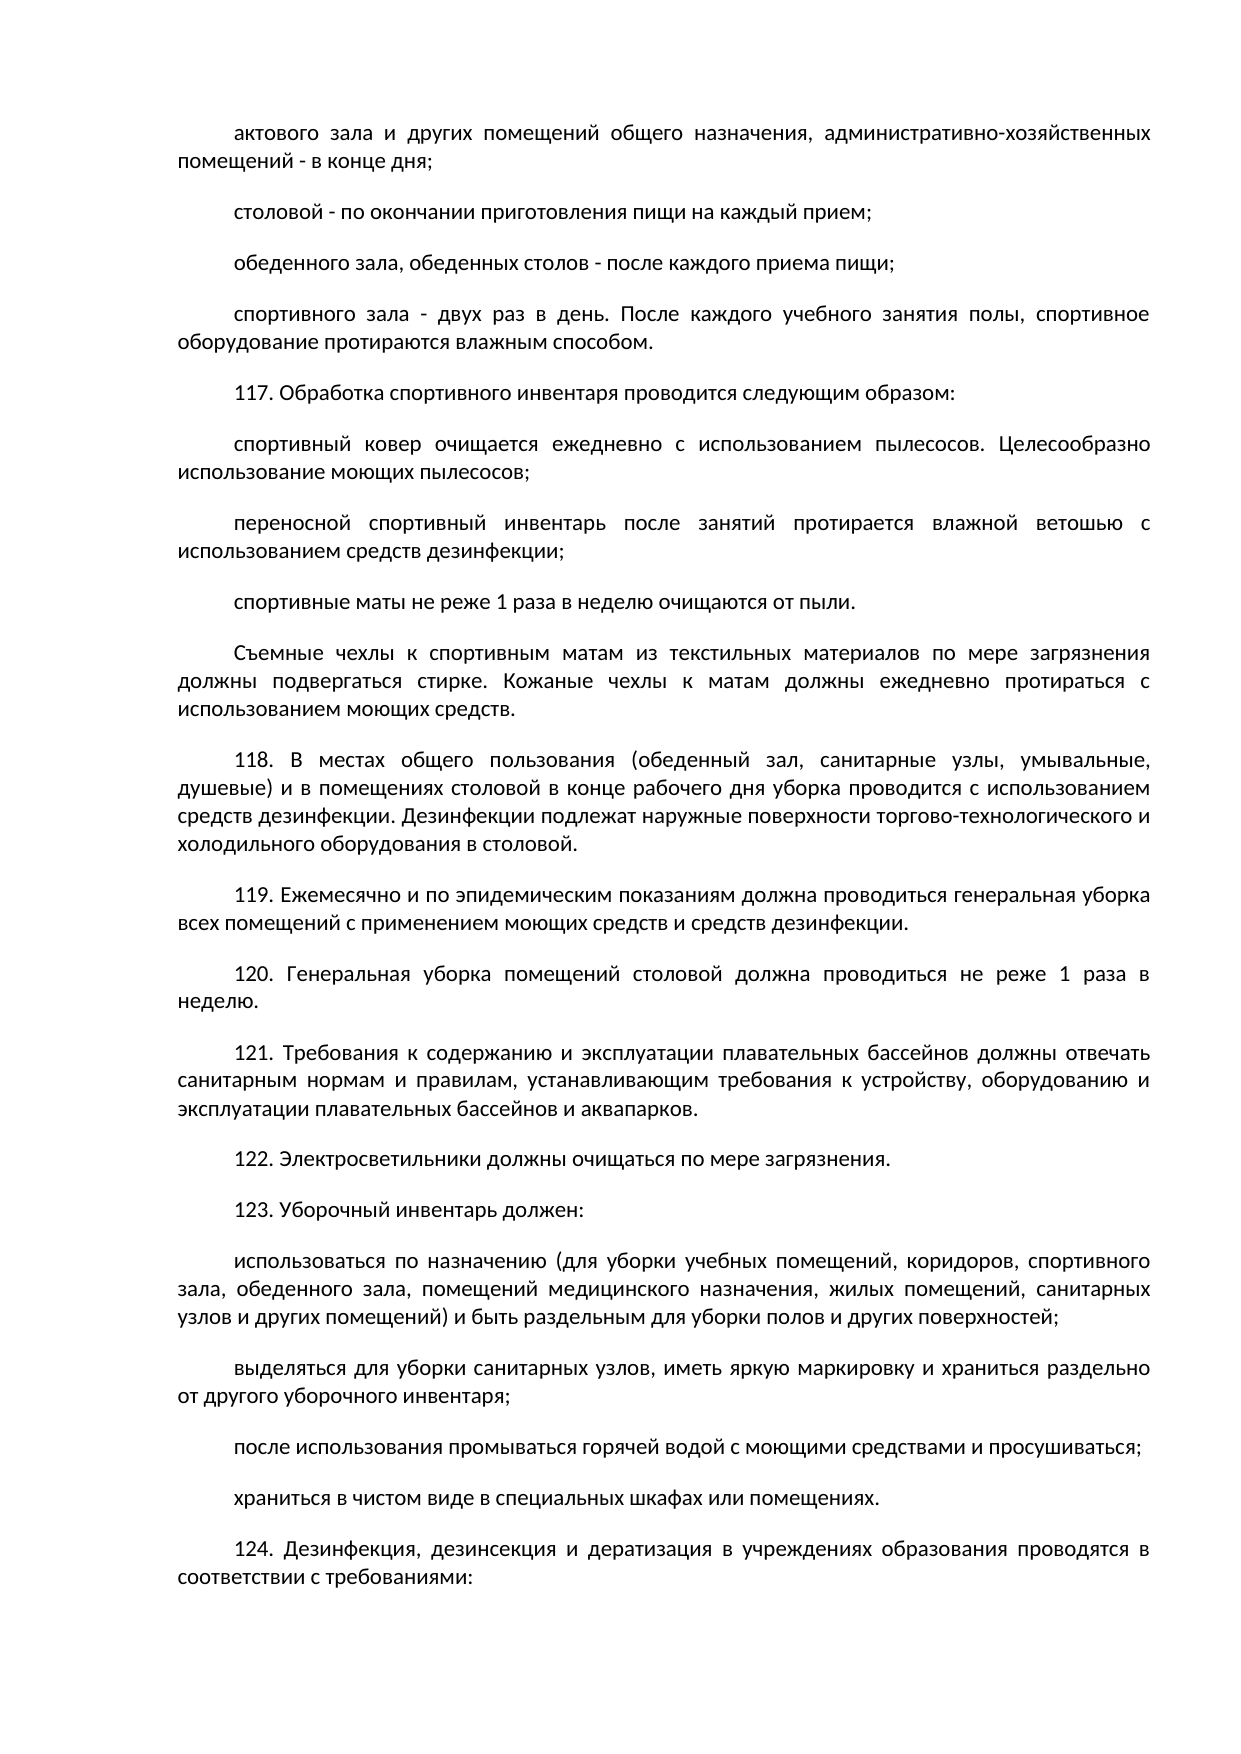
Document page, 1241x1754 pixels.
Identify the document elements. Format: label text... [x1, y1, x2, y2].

text спортивного зала - двух раз в день. После каждого учебного занятия полы, спортивное оборудование протираются влажным способом. [177, 299, 1152, 355]
text использоваться по назначению (для уборки учебных помещений, коридоров, спортивного зала, обеденного зала, помещений медицинского назначения, жилых помещений, санитарных узлов и других помещений) и быть раздельным для уборки полов и других поверхностей; [177, 1246, 1152, 1331]
text выделяться для уборки санитарных узлов, иметь яркую маркировку и храниться раздельно от другого уборочного инвентаря; [177, 1353, 1152, 1409]
text 118. В местах общего пользования (обеденный зал, санитарные узлы, умывальные, душевые) и в помещениях столовой в конце рабочего дня уборка проводится с использованием средств дезинфекции. Дезинфекции подлежат наружные поверхности торгово-технологического и холодильного оборудования в столовой. [177, 745, 1152, 857]
text спортивные маты не реже 1 раза в неделю очищаются от пыли. [177, 587, 1152, 615]
text 122. Электросветильники должны очищаться по мере загрязнения. [177, 1144, 1152, 1173]
text обеденного зала, обеденных столов - после каждого приема пищи; [177, 248, 1152, 276]
text столовой - по окончании приготовления пищи на каждый прием; [177, 197, 1152, 225]
text 119. Ежемесячно и по эпидемическим показаниям должна проводиться генеральная уборка всех помещений с применением моющих средств и средств дезинфекции. [177, 880, 1152, 936]
text 117. Обработка спортивного инвентаря проводится следующим образом: [177, 378, 1152, 406]
text 123. Уборочный инвентарь должен: [177, 1196, 1152, 1223]
text Съемные чехлы к спортивным матам из текстильных материалов по мере загрязнения должны подвергаться стирке. Кожаные чехлы к матам должны ежедневно протираться с использованием моющих средств. [177, 638, 1152, 722]
text 124. Дезинфекция, дезинсекция и дератизация в учреждениях образования проводятся в соответствии с требованиями: [177, 1534, 1152, 1590]
text 120. Генеральная уборка помещений столовой должна проводиться не реже 1 раза в неделю. [177, 959, 1152, 1015]
text актового зала и других помещений общего назначения, административно-хозяйственных помещений - в конце дня; [177, 118, 1152, 174]
text 121. Требования к содержанию и эксплуатации плавательных бассейнов должны отвечать санитарным нормам и правилам, устанавливающим требования к устройству, оборудованию и эксплуатации плавательных бассейнов и аквапарков. [177, 1038, 1152, 1122]
text спортивный ковер очищается ежедневно с использованием пылесосов. Целесообразно использование моющих пылесосов; [177, 429, 1152, 485]
text после использования промываться горячей водой с моющими средствами и просушиваться; [177, 1432, 1152, 1460]
text переносной спортивный инвентарь после занятий протирается влажной ветошью с использованием средств дезинфекции; [177, 508, 1152, 564]
text храниться в чистом виде в специальных шкафах или помещениях. [177, 1483, 1152, 1511]
